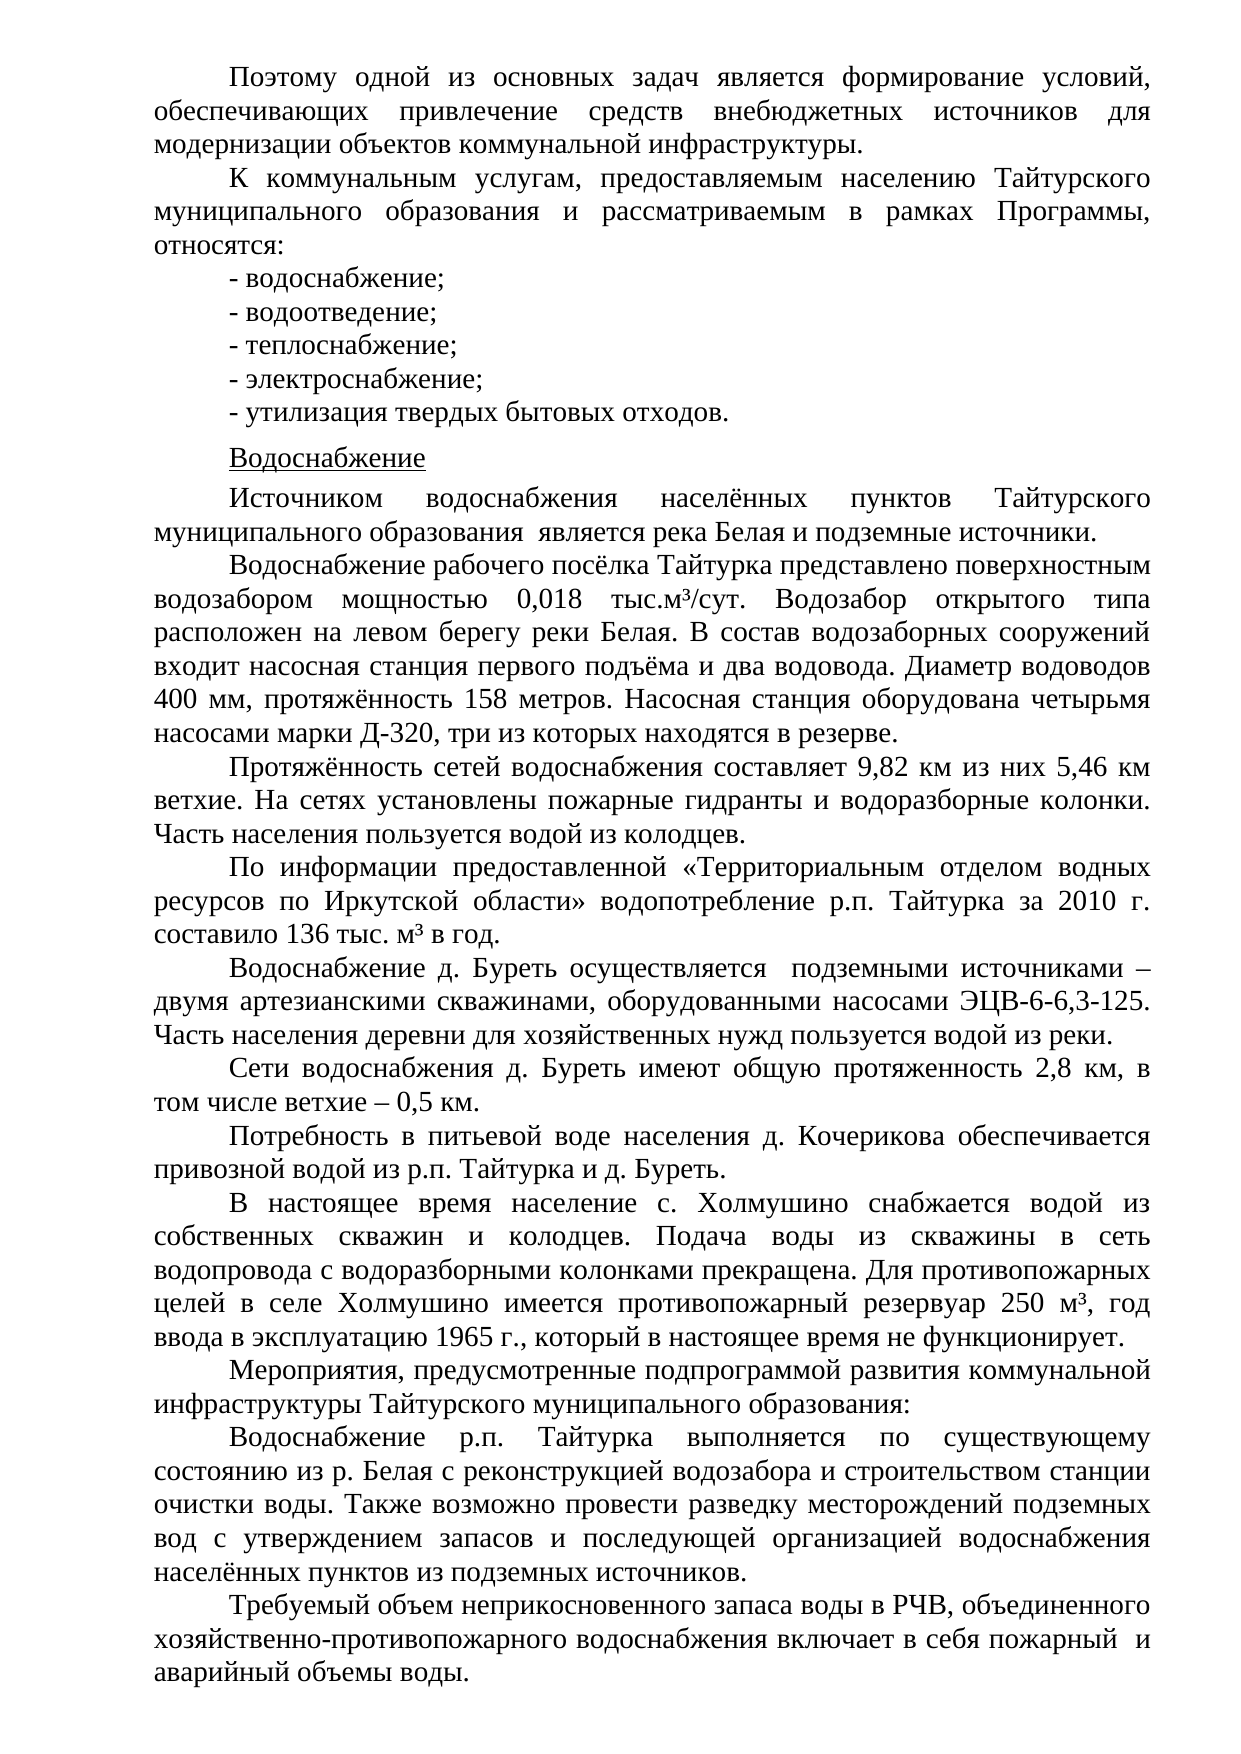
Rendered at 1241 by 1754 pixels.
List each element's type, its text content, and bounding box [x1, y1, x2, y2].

text Водоснабжение [153, 441, 1152, 474]
text Водоснабжение д. Буреть осуществляется подземными источниками – двумя артезианскими скважинами, оборудованными насосами ЭЦВ-6-6,3-125. Часть населения деревни для хозяйственных нужд пользуется водой из реки. [153, 950, 1152, 1051]
text - теплоснабжение; [153, 327, 1152, 361]
text - электроснабжение; [153, 361, 1152, 394]
text Требуемый объем неприкосновенного запаса воды в РЧВ, объединенного хозяйственно-противопожарного водоснабжения включает в себя пожарный и аварийный объемы воды. [153, 1587, 1152, 1688]
text - утилизация твердых бытовых отходов. [153, 394, 1152, 428]
text Сети водоснабжения д. Буреть имеют общую протяженность 2,8 км, в том числе ветхие – 0,5 км. [153, 1051, 1152, 1118]
text Водоснабжение рабочего посёлка Тайтурка представлено поверхностным водозабором мощностью 0,018 тыс.м³/сут. Водозабор открытого типа расположен на левом берегу реки Белая. В состав водозаборных сооружений входит насосная станция первого подъёма и два водовода. Диаметр водоводов 400 мм, протяжённость 158 метров. Насосная станция оборудована четырьмя насосами марки Д-320, три из которых находятся в резерве. [153, 547, 1152, 749]
text В настоящее время население с. Холмушино снабжается водой из собственных скважин и колодцев. Подача воды из скважины в сеть водопровода с водоразборными колонками прекращена. Для противопожарных целей в селе Холмушино имеется противопожарный резервуар 250 м³, год ввода в эксплуатацию 1965 г., который в настоящее время не функционирует. [153, 1185, 1152, 1352]
text Водоснабжение р.п. Тайтурка выполняется по существующему состоянию из р. Белая с реконструкцией водозабора и строительством станции очистки воды. Также возможно провести разведку месторождений подземных вод с утверждением запасов и последующей организацией водоснабжения населённых пунктов из подземных источников. [153, 1419, 1152, 1587]
text По информации предоставленной «Территориальным отделом водных ресурсов по Иркутской области» водопотребление р.п. Тайтурка за 2010 г. составило 136 тыс. м³ в год. [153, 849, 1152, 950]
text - водоотведение; [153, 294, 1152, 327]
text Потребность в питьевой воде населения д. Кочерикова обеспечивается привозной водой из р.п. Тайтурка и д. Буреть. [153, 1118, 1152, 1185]
text Поэтому одной из основных задач является формирование условий, обеспечивающих привлечение средств внебюджетных источников для модернизации объектов коммунальной инфраструктуры. [153, 59, 1152, 160]
text Протяжённость сетей водоснабжения составляет 9,82 км из них 5,46 км ветхие. На сетях установлены пожарные гидранты и водоразборные колонки. Часть населения пользуется водой из колодцев. [153, 749, 1152, 849]
text Источником водоснабжения населённых пунктов Тайтурского муниципального образования является река Белая и подземные источники. [153, 480, 1152, 547]
text Мероприятия, предусмотренные подпрограммой развития коммунальной инфраструктуры Тайтурского муниципального образования: [153, 1352, 1152, 1419]
text К коммунальным услугам, предоставляемым населению Тайтурского муниципального образования и рассматриваемым в рамках Программы, относятся: [153, 160, 1152, 260]
text - водоснабжение; [153, 260, 1152, 294]
